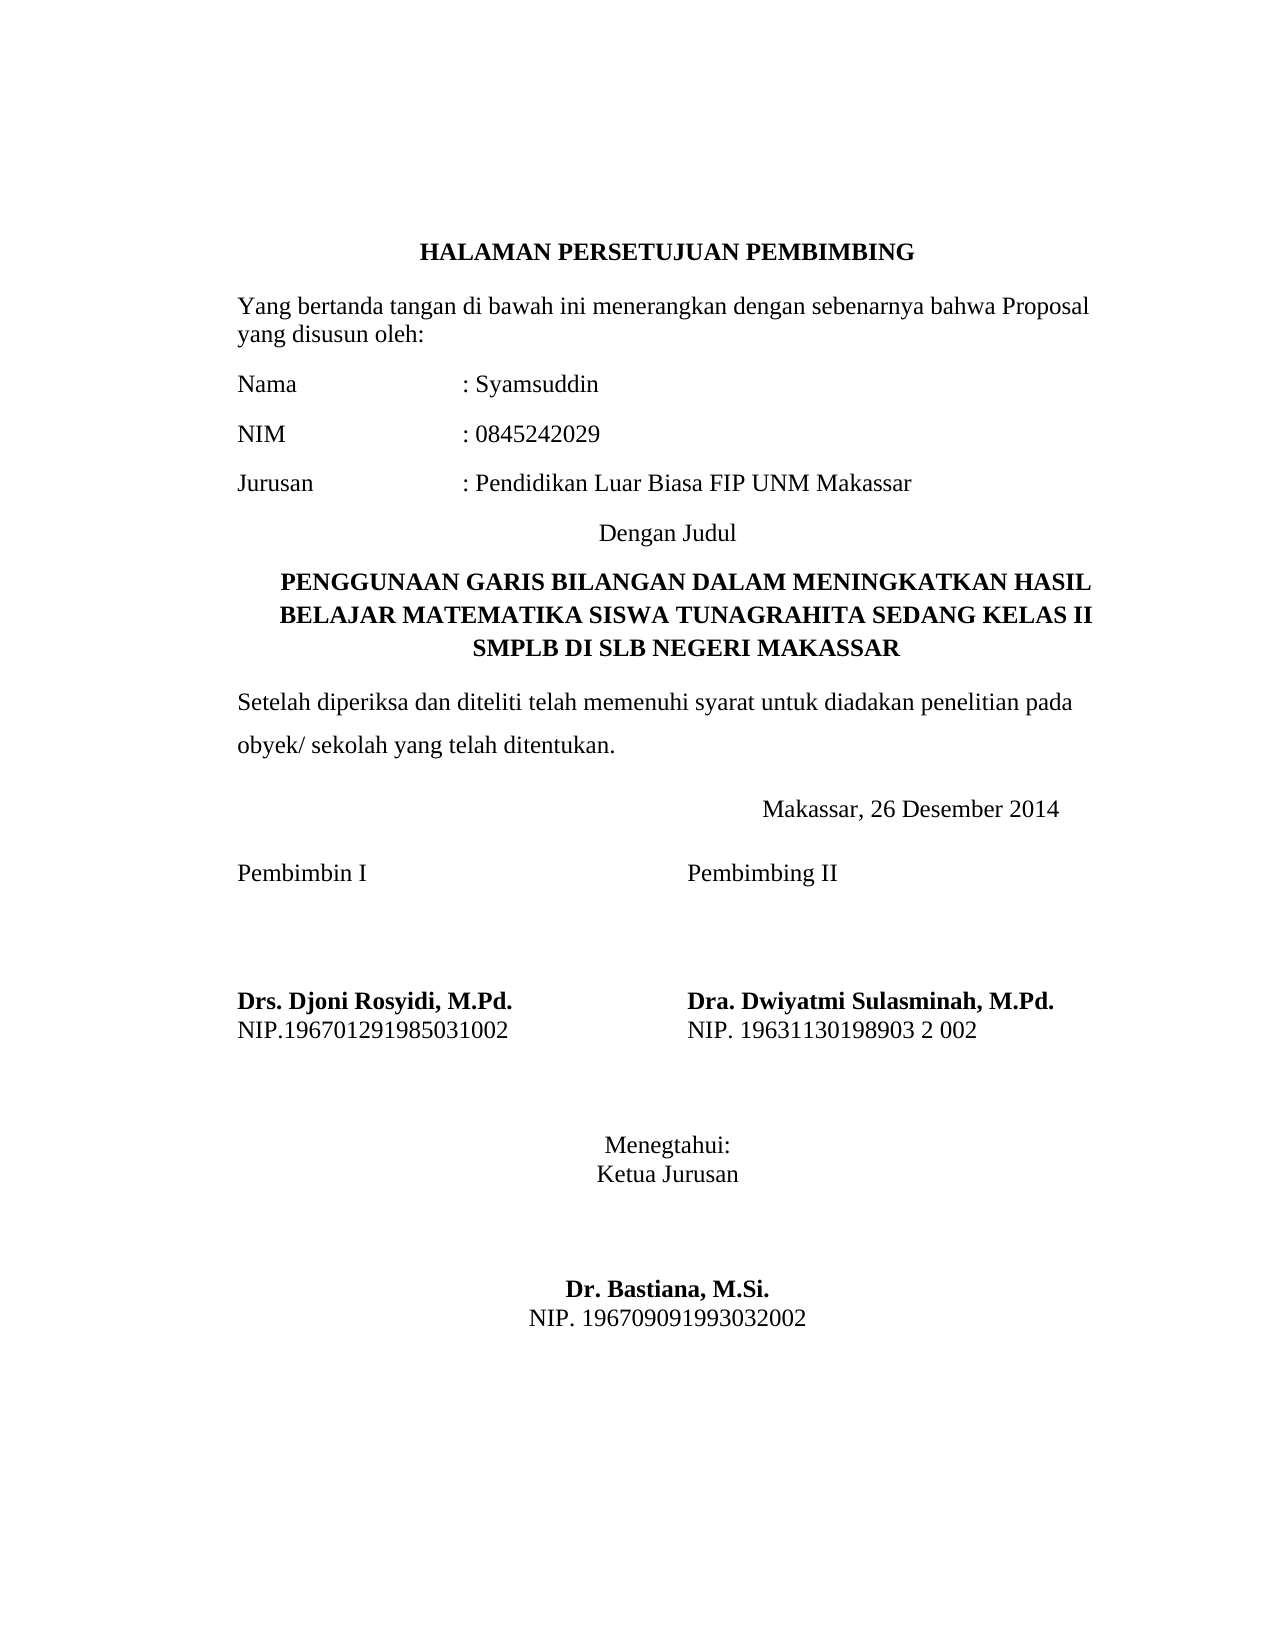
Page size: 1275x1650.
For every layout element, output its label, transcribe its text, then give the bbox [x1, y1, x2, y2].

text Menegtahui: [237, 1130, 1098, 1159]
text NIP.196701291985031002 NIP. 19631130198903 2 002 [237, 1015, 1098, 1044]
text Dr. Bastiana, M.Si. [237, 1274, 1098, 1303]
list PENGGUNAAN GARIS BILANGAN DALAM MENINGKATKAN HASIL BELAJAR MATEMATIKA SISWA TUNAGRAHITA SEDANG KELAS II SMPLB DI SLB NEGERI MAKASSAR [274, 567, 1098, 662]
text Nama : Syamsuddin [237, 369, 1098, 398]
text NIM : 0845242029 [237, 419, 1098, 447]
text Dengan Judul [237, 518, 1098, 547]
text NIP. 196709091993032002 [237, 1303, 1098, 1331]
text Drs. Djoni Rosyidi, M.Pd. Dra. Dwiyatmi Sulasminah, M.Pd. [237, 986, 1098, 1015]
text Pembimbin I Pembimbing II [237, 858, 1098, 887]
text Jurusan : Pendidikan Luar Biasa FIP UNM Makassar [237, 468, 1098, 497]
text Yang bertanda tangan di bawah ini menerangkan dengan sebenarnya bahwa Proposal yang disusun oleh: [237, 291, 1098, 348]
text Ketua Jurusan [237, 1159, 1098, 1188]
text HALAMAN PERSETUJUAN PEMBIMBING [237, 237, 1098, 266]
text Setelah diperiksa dan diteliti telah memenuhi syarat untuk diadakan penelitian pada obyek/ sekolah yang telah ditentukan. [237, 687, 1098, 759]
text Makassar, 26 Desember 2014 [237, 794, 1098, 823]
